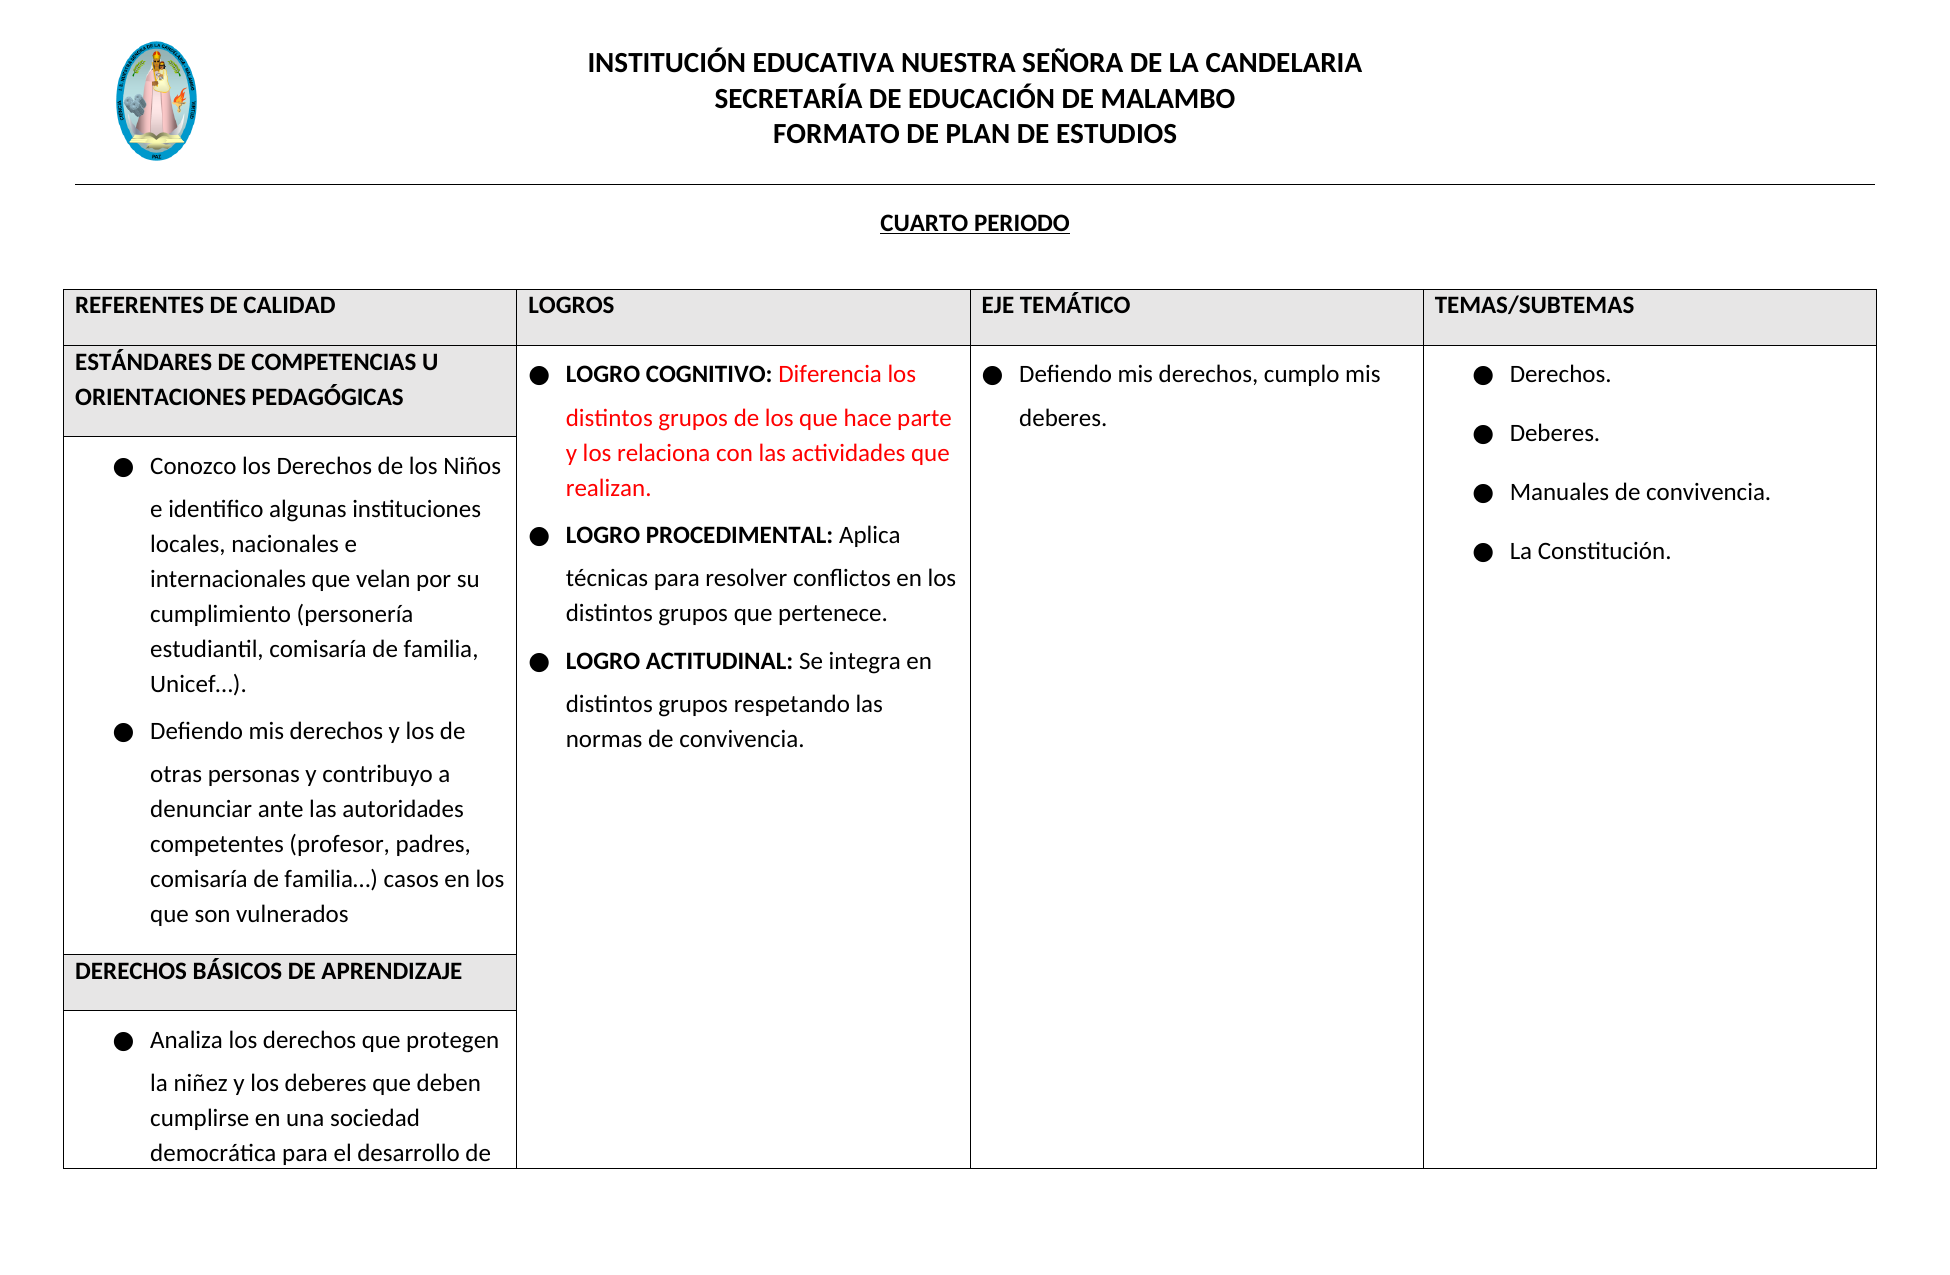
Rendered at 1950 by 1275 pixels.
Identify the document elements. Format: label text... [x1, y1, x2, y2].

table_cell Defiendo mis derechos, cumplo mis deberes. [971, 346, 1423, 1167]
picture [110, 41, 203, 166]
table_header EJE TEMÁTICO [971, 290, 1423, 345]
table_cell DERECHOS BÁSICOS DE APRENDIZAJE [64, 955, 516, 1010]
picture [124, 49, 189, 152]
table_header LOGROS [517, 290, 970, 345]
table_cell Derechos. Deberes. Manuales de convivencia. La Constitución. [1424, 346, 1876, 1167]
table_cell Conozco los Derechos de los Niños e identifico algunas instituciones locales, nacionales e internacionales que velan por su cumplimiento (personería estudiantil, comisaría de familia, Unicef…). Defiendo mis derechos y los de otras personas y contribuyo a denunciar ante las autoridades competentes (profesor, padres, comisaría de familia…) casos en los que son vulnerados [64, 437, 516, 954]
table_header TEMAS/SUBTEMAS [1424, 290, 1876, 345]
table_cell ESTÁNDARES DE COMPETENCIAS U ORIENTACIONES PEDAGÓGICAS [64, 346, 516, 436]
table_cell LOGRO COGNITIVO: Diferencia los distintos grupos de los que hace parte y los relaciona con las actividades que realizan. LOGRO PROCEDIMENTAL: Aplica técnicas para resolver conflictos en los distintos grupos que pertenece. LOGRO ACTITUDINAL: Se integra en distintos grupos respetando las normas de convivencia. [517, 346, 970, 1167]
text CUARTO PERIODO [75, 207, 1875, 237]
table_header REFERENTES DE CALIDAD [64, 290, 516, 345]
